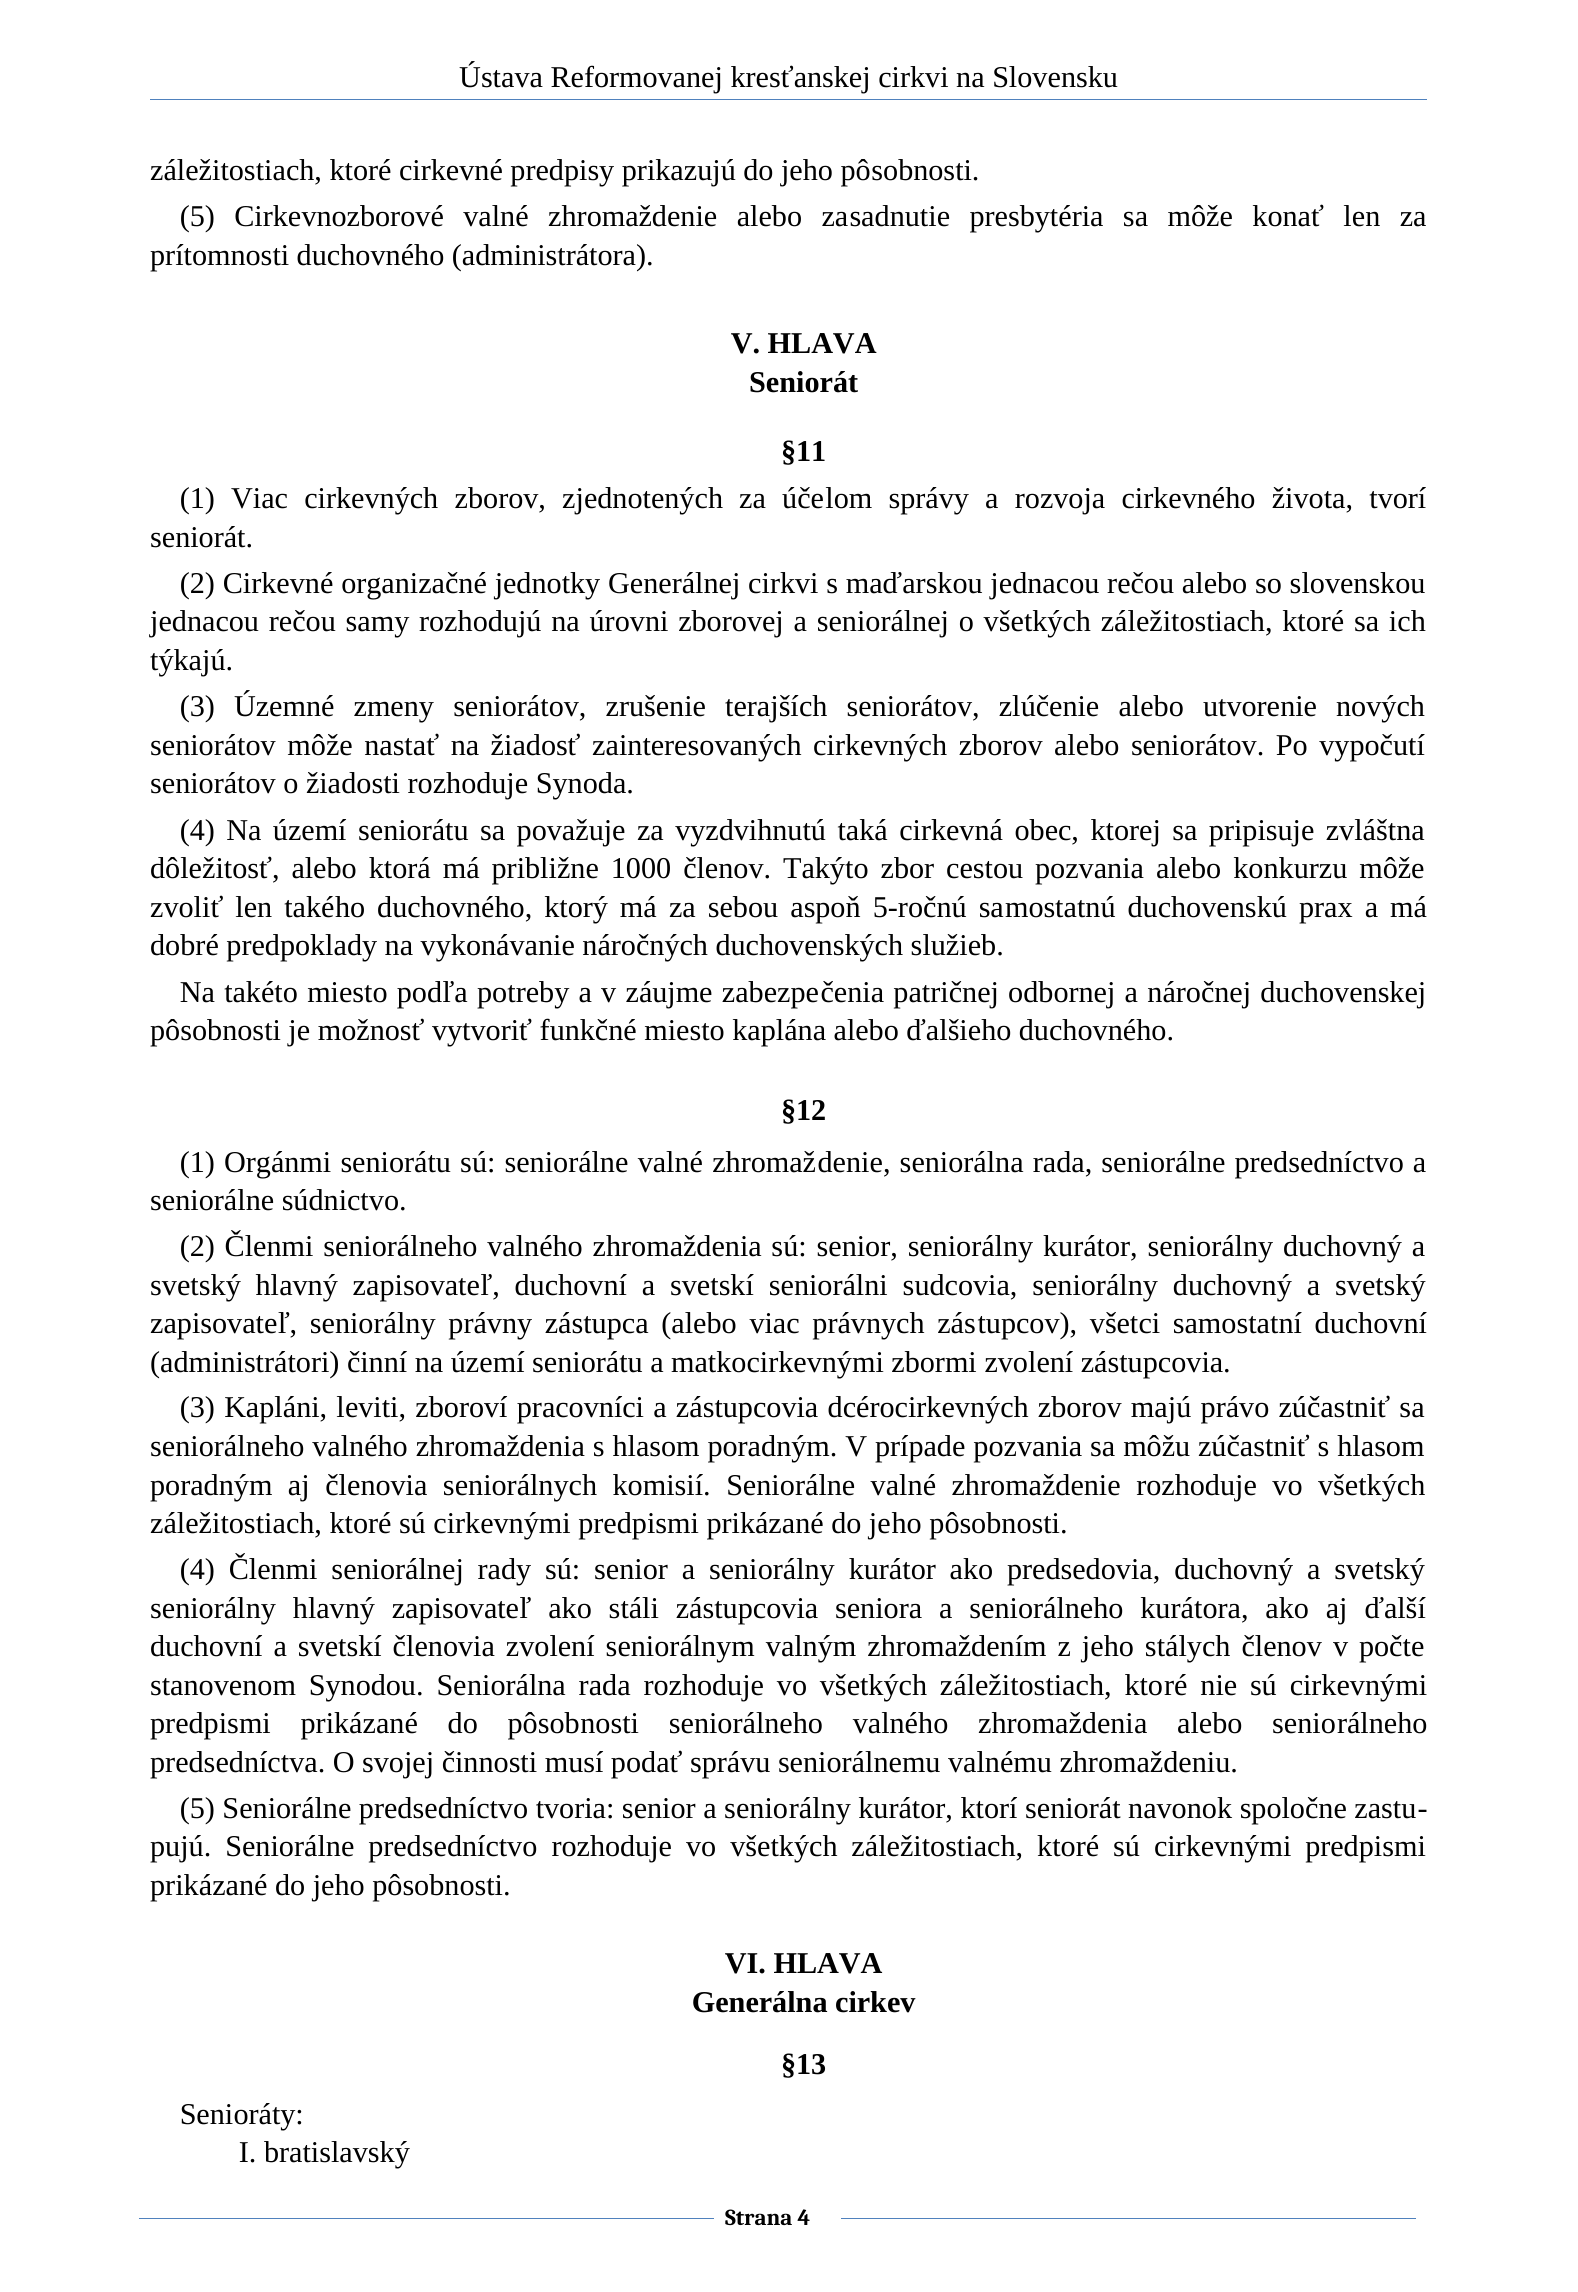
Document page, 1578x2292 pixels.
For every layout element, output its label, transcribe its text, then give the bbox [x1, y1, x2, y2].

text (5) Seniorálne predsedníctvo tvoria: senior a seniorálny kurátor, ktorí seniorát navonok spoločne zastupujú. Seniorálne predsedníctvo rozhoduje vo všetkých záležitostiach, ktoré sú cirkevnými predpismi prikázané do jeho pôsobnosti. [150, 1787, 1427, 1903]
text Generálna cirkev [150, 1984, 1427, 2019]
text (4) Členmi seniorálnej rady sú: senior a seniorálny kurátor ako predsedovia, duchovný a svetský seniorálny hlavný zapisovateľ ako stáli zástupcovia seniora a seniorálneho kurátora, ako aj ďalší duchovní a svetskí členovia zvolení seniorálnym valným zhromaždením z jeho stálych členov v počte stanovenom Synodou. Seniorálna rada rozhoduje vo všetkých záležitostiach, ktoré nie sú cirkevnými predpismi prikázané do pôsobnosti seniorálneho valného zhromaždenia alebo seniorálneho predsedníctva. O svojej činnosti musí podať správu seniorálnemu valnému zhromaždeniu. [150, 1549, 1427, 1780]
text §12 [150, 1092, 1427, 1127]
text V. HLAVA [150, 325, 1427, 359]
text Senioráty: [150, 2096, 1427, 2131]
text Seniorát [150, 364, 1427, 399]
text (1) Orgánmi seniorátu sú: seniorálne valné zhromaždenie, seniorálna rada, seniorálne predsedníctvo a seniorálne súdnictvo. [150, 1141, 1427, 1218]
text (2) Cirkevné organizačné jednotky Generálnej cirkvi s maďarskou jednacou rečou alebo so slovenskou jednacou rečou samy rozhodujú na úrovni zborovej a seniorálnej o všetkých záležitostiach, ktoré sa ich týkajú. [150, 562, 1427, 678]
text Na takéto miesto podľa potreby a v záujme zabezpečenia patričnej odbornej a náročnej duchovenskej pôsobnosti je možnosť vytvoriť funkčné miesto kaplána alebo ďalšieho duchovného. [150, 971, 1427, 1048]
text I. bratislavský [209, 2135, 1427, 2169]
text (2) Členmi seniorálneho valného zhromaždenia sú: senior, seniorálny kurátor, seniorálny duchovný a svetský hlavný zapisovateľ, duchovní a svetskí seniorálni sudcovia, seniorálny duchovný a svetský zapisovateľ, seniorálny právny zástupca (alebo viac právnych zástupcov), všetci samostatní duchovní (administrátori) činní na území seniorátu a matkocirkevnými zbormi zvolení zástupcovia. [150, 1226, 1427, 1380]
text §11 [150, 433, 1427, 467]
text (4) Na území seniorátu sa považuje za vyzdvihnutú taká cirkevná obec, ktorej sa pripisuje zvláštna dôležitosť, alebo ktorá má približne 1000 členov. Takýto zbor cestou pozvania alebo konkurzu môže zvoliť len takého duchovného, ktorý má za sebou aspoň 5-ročnú samostatnú duchovenskú prax a má dobré predpoklady na vykonávanie náročných duchovenských služieb. [150, 809, 1427, 963]
text (3) Územné zmeny seniorátov, zrušenie terajších seniorátov, zlúčenie alebo utvorenie nových seniorátov môže nastať na žiadosť zainteresovaných cirkevných zborov alebo seniorátov. Po vypočutí seniorátov o žiadosti rozhoduje Synoda. [150, 686, 1427, 801]
text (1) Viac cirkevných zborov, zjednotených za účelom správy a rozvoja cirkevného života, tvorí seniorát. [150, 478, 1427, 555]
text (3) Kapláni, leviti, zboroví pracovníci a zástupcovia dcérocirkevných zborov majú právo zúčastniť sa seniorálneho valného zhromaždenia s hlasom poradným. V prípade pozvania sa môžu zúčastniť s hlasom poradným aj členovia seniorálnych komisií. Seniorálne valné zhromaždenie rozhoduje vo všetkých záležitostiach, ktoré sú cirkevnými predpismi prikázané do jeho pôsobnosti. [150, 1387, 1427, 1541]
text (5) Cirkevnozborové valné zhromaždenie alebo zasadnutie presbytéria sa môže konať len za prítomnosti duchovného (administrátora). [150, 196, 1427, 273]
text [150, 150, 1427, 188]
text VI. HLAVA [150, 1946, 1427, 1980]
text §13 [150, 2046, 1427, 2081]
